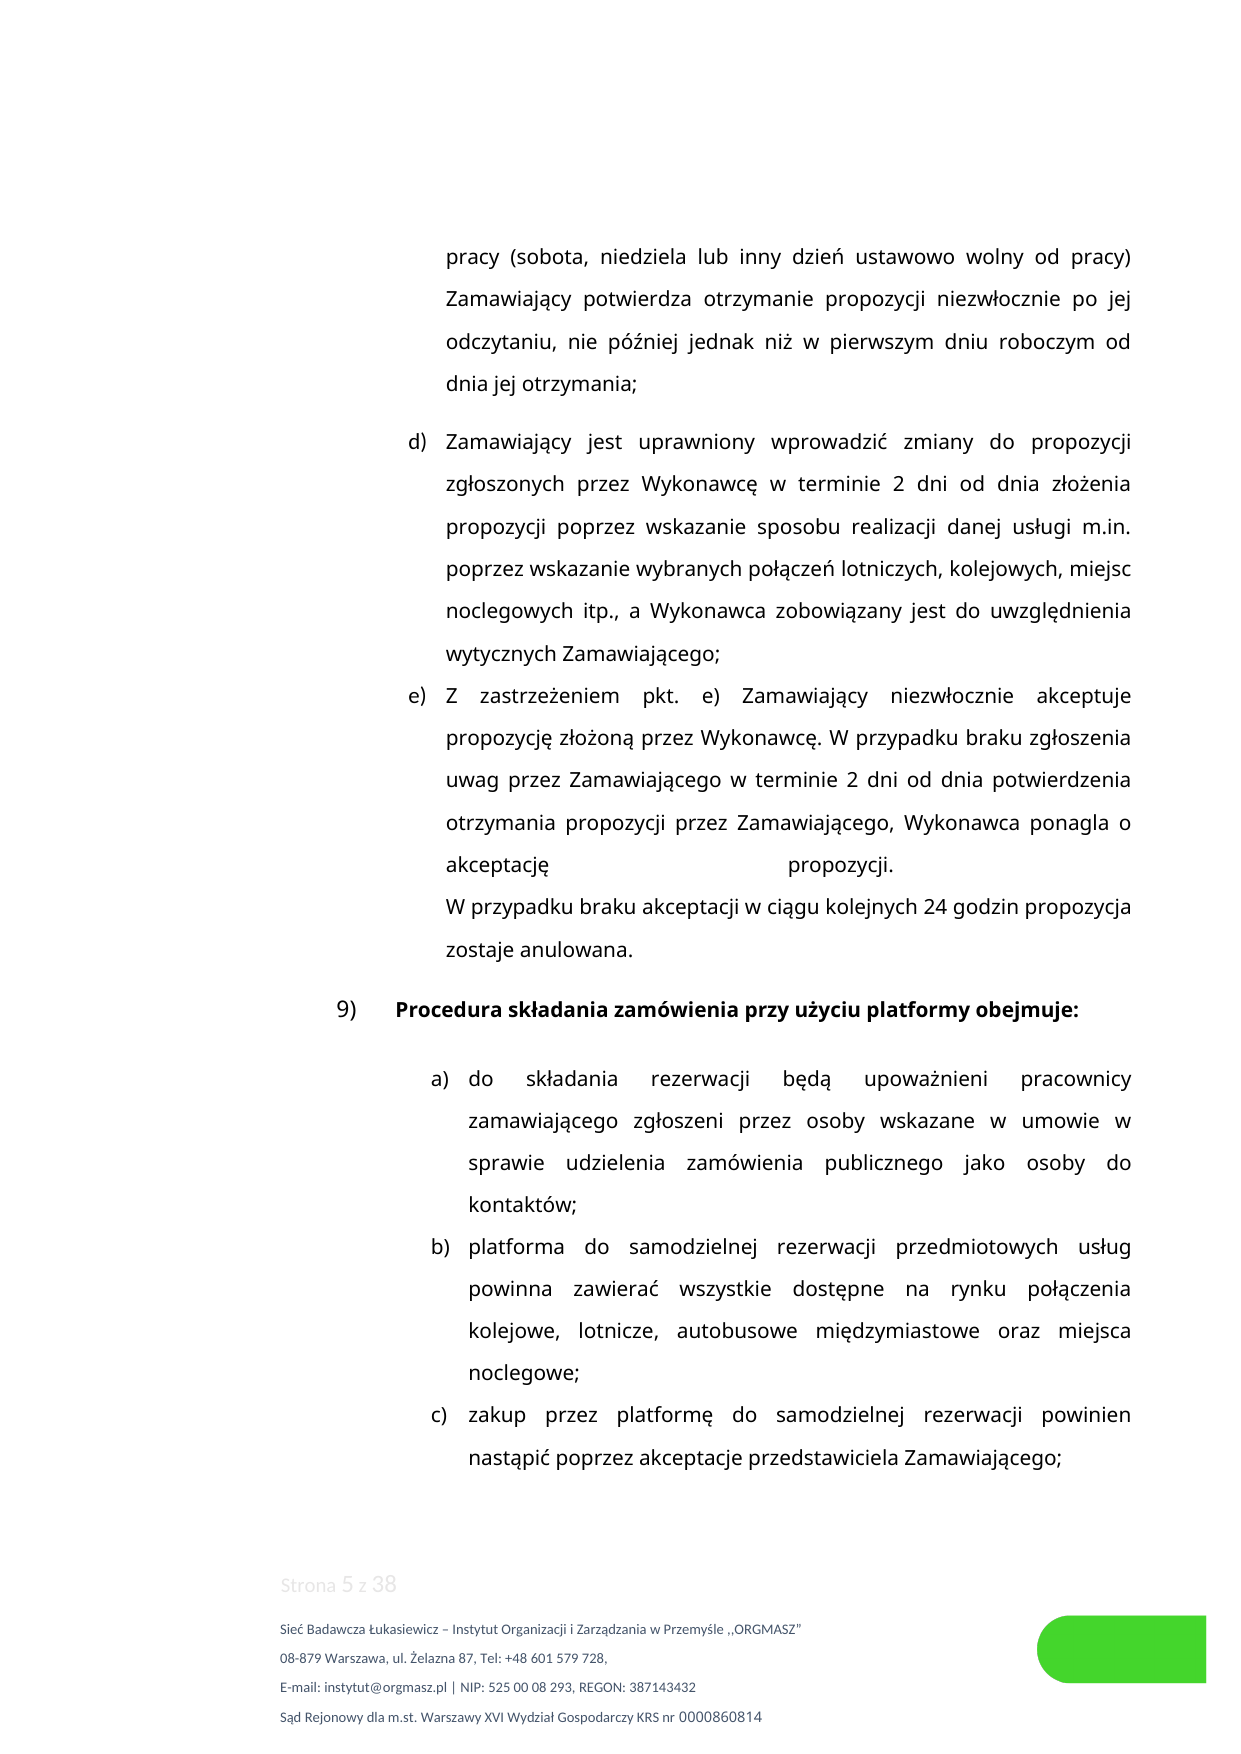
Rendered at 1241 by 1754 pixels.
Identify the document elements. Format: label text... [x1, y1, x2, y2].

list platforma do samodzielnej rezerwacji przedmiotowych usług powinna zawierać wszystkie dostępne na rynku połączenia kolejowe, lotnicze, autobusowe międzymiastowe oraz miejsca noclegowe; [431, 1232, 1132, 1387]
picture [1033, 1611, 1236, 1752]
list zakup przez platformę do samodzielnej rezerwacji powinien nastąpić poprzez akceptacje przedstawiciela Zamawiającego; [431, 1401, 1132, 1471]
list do składania rezerwacji będą upoważnieni pracownicy zamawiającego zgłoszeni przez osoby wskazane w umowie w sprawie udzielenia zamówienia publicznego jako osoby do kontaktów; [431, 1064, 1132, 1219]
list Zamawiający jest uprawniony wprowadzić zmiany do propozycji zgłoszonych przez Wykonawcę w terminie 2 dni od dnia złożenia propozycji poprzez wskazanie sposobu realizacji danej usługi m.in. poprzez wskazanie wybranych połączeń lotniczych, kolejowych, miejsc noclegowych itp., a Wykonawca zobowiązany jest do uwzględnienia wytycznych Zamawiającego; [408, 427, 1132, 667]
list Z zastrzeżeniem pkt. e) Zamawiający niezwłocznie akceptuje propozycję złożoną przez Wykonawcę. W przypadku braku zgłoszenia uwag przez Zamawiającego w terminie 2 dni od dnia potwierdzenia otrzymania propozycji przez Zamawiającego, Wykonawca ponagla o akceptację propozycji. W przypadku braku akceptacji w ciągu kolejnych 24 godzin propozycja zostaje anulowana. [408, 681, 1132, 963]
list Procedura składania zamówienia przy użyciu platformy obejmuje: [336, 993, 1132, 1024]
